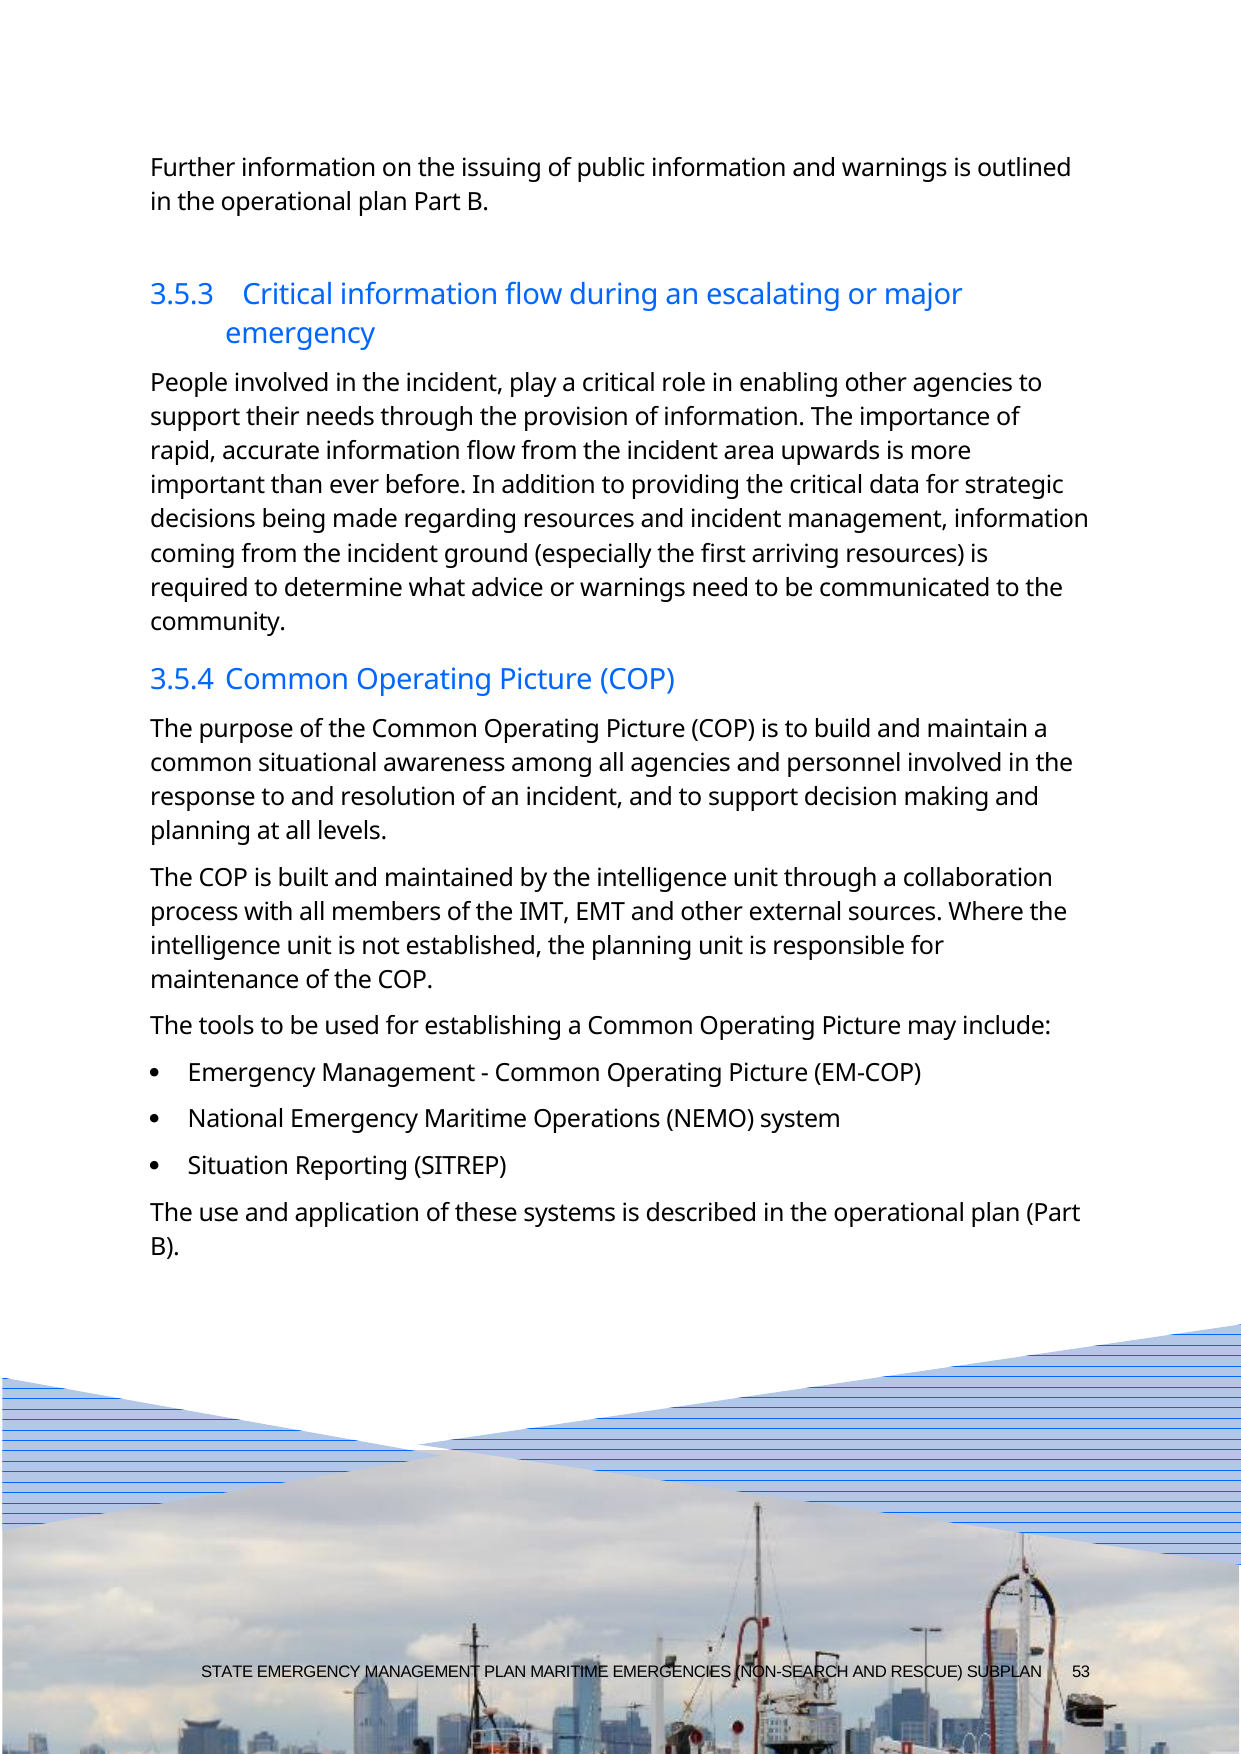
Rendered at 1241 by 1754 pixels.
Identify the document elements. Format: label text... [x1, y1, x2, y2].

text National Emergency Maritime Operations (NEMO) system [150, 1101, 1090, 1135]
text Situation Reporting (SITREP) [150, 1148, 1090, 1182]
subtitle 3.5.3 Critical information flow during an escalating or major emergency [150, 273, 1090, 352]
text The use and application of these systems is described in the operational plan (Part B). [150, 1194, 1090, 1262]
text Further information on the issuing of public information and warnings is outlined in the operational plan Part B. [150, 150, 1090, 218]
text The purpose of the Common Operating Picture (COP) is to build and maintain a common situational awareness among all agencies and personnel involved in the response to and resolution of an incident, and to support decision making and planning at all levels. [150, 710, 1090, 847]
subtitle 3.5.4 Common Operating Picture (COP) [150, 658, 1090, 698]
text Emergency Management - Common Operating Picture (EM-COP) [150, 1054, 1090, 1088]
text The COP is built and maintained by the intelligence unit through a collaboration process with all members of the IMT, EMT and other external sources. Where the intelligence unit is not established, the planning unit is responsible for maintenance of the COP. [150, 859, 1090, 995]
picture [2, 1450, 1240, 1754]
text People involved in the incident, play a critical role in enabling other agencies to support their needs through the provision of information. The importance of rapid, accurate information flow from the incident area upwards is more important than ever before. In addition to providing the critical data for strategic decisions being made regarding resources and incident management, information coming from the incident ground (especially the first arriving resources) is required to determine what advice or warnings need to be communicated to the community. [150, 365, 1090, 637]
text The tools to be used for establishing a Common Operating Picture may include: [150, 1008, 1090, 1042]
